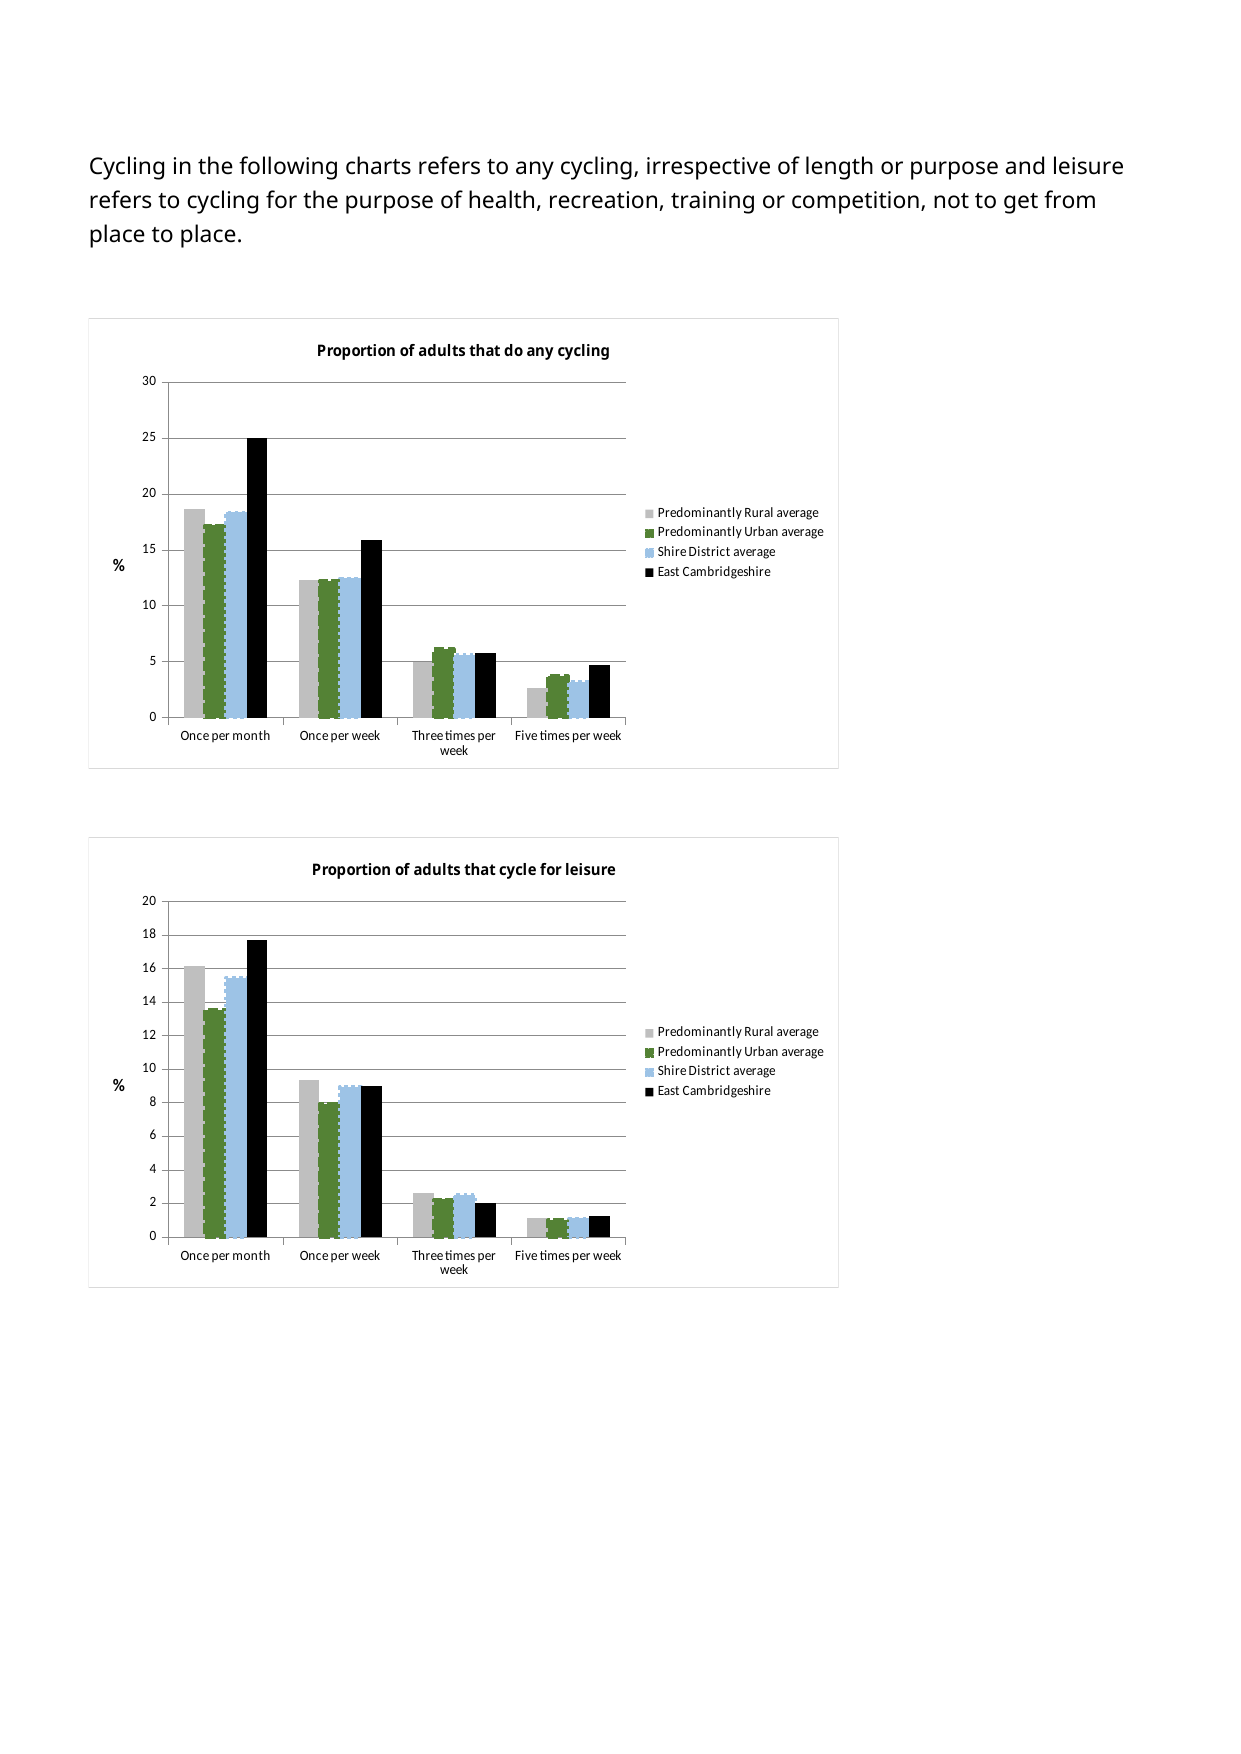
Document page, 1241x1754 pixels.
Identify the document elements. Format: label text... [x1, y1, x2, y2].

text Cycling in the following charts refers to any cycling, irrespective of length or purpose and leisure refers to cycling for the purpose of health, recreation, training or competition, not to get from place to place. [89, 150, 1152, 249]
